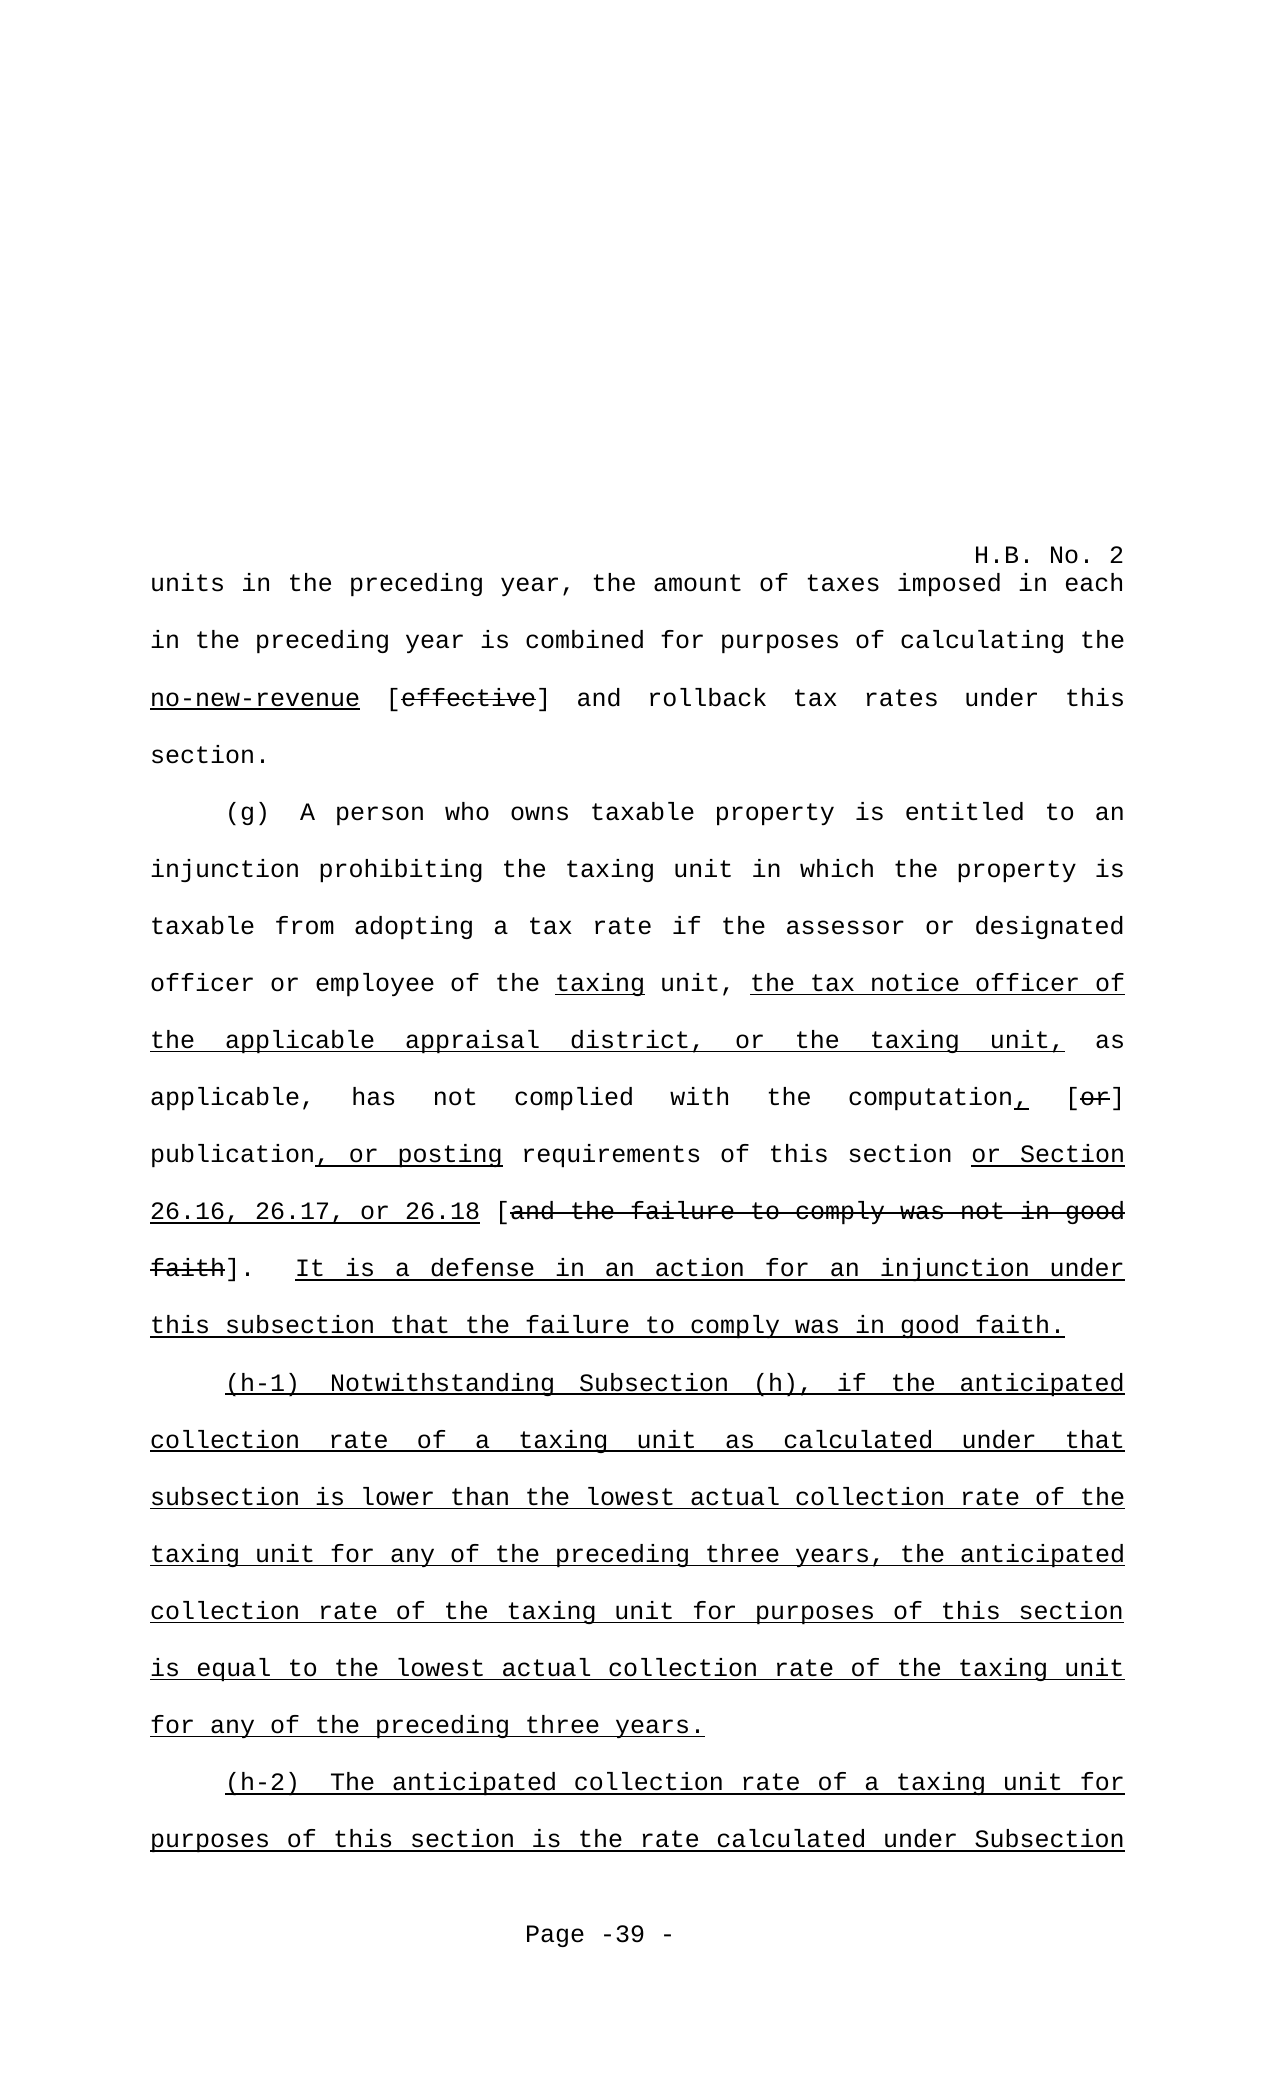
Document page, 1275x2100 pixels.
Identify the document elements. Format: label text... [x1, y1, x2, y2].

text (h-1) Notwithstanding Subsection (h), if the anticipated collection rate of a taxing unit as calculated under that subsection is lower than the lowest actual collection rate of the taxing unit for any of the preceding three years, the anticipated collection rate of the taxing unit for purposes of this section is equal to the lowest actual collection rate of the taxing unit for any of the preceding three years. [150, 1566, 1125, 1679]
text (h-1) Notwithstanding Subsection (h), if the anticipated collection rate of a taxing unit as calculated under that subsection is lower than the lowest actual collection rate of the taxing unit for any of the preceding three years, the anticipated collection rate of the taxing unit for purposes of this section is equal to the lowest actual collection rate of the taxing unit for any of the preceding three years. [150, 1509, 1125, 1565]
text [150, 571, 1125, 771]
text (h-1) Notwithstanding Subsection (h), if the anticipated collection rate of a taxing unit as calculated under that subsection is lower than the lowest actual collection rate of the taxing unit for any of the preceding three years, the anticipated collection rate of the taxing unit for purposes of this section is equal to the lowest actual collection rate of the taxing unit for any of the preceding three years. [150, 1680, 1125, 1741]
text (h-1) Notwithstanding Subsection (h), if the anticipated collection rate of a taxing unit as calculated under that subsection is lower than the lowest actual collection rate of the taxing unit for any of the preceding three years, the anticipated collection rate of the taxing unit for purposes of this section is equal to the lowest actual collection rate of the taxing unit for any of the preceding three years. [150, 1452, 1125, 1508]
text (g) A person who owns taxable property is entitled to an injunction prohibiting the taxing unit in which the property is taxable from adopting a tax rate if the assessor or designated officer or employee of the taxing unit, the tax notice officer of the applicable appraisal district, or the taxing unit, as applicable, has not complied with the computation, [or] publication, or posting requirements of this section or Section 26.16, 26.17, or 26.18 [and the failure to comply was not in good faith]. It is a defense in an action for an injunction under this subsection that the failure to comply was in good faith. [150, 799, 1125, 1341]
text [150, 1769, 1125, 1850]
text (h-1) Notwithstanding Subsection (h), if the anticipated collection rate of a taxing unit as calculated under that subsection is lower than the lowest actual collection rate of the taxing unit for any of the preceding three years, the anticipated collection rate of the taxing unit for purposes of this section is equal to the lowest actual collection rate of the taxing unit for any of the preceding three years. [150, 1370, 1125, 1450]
